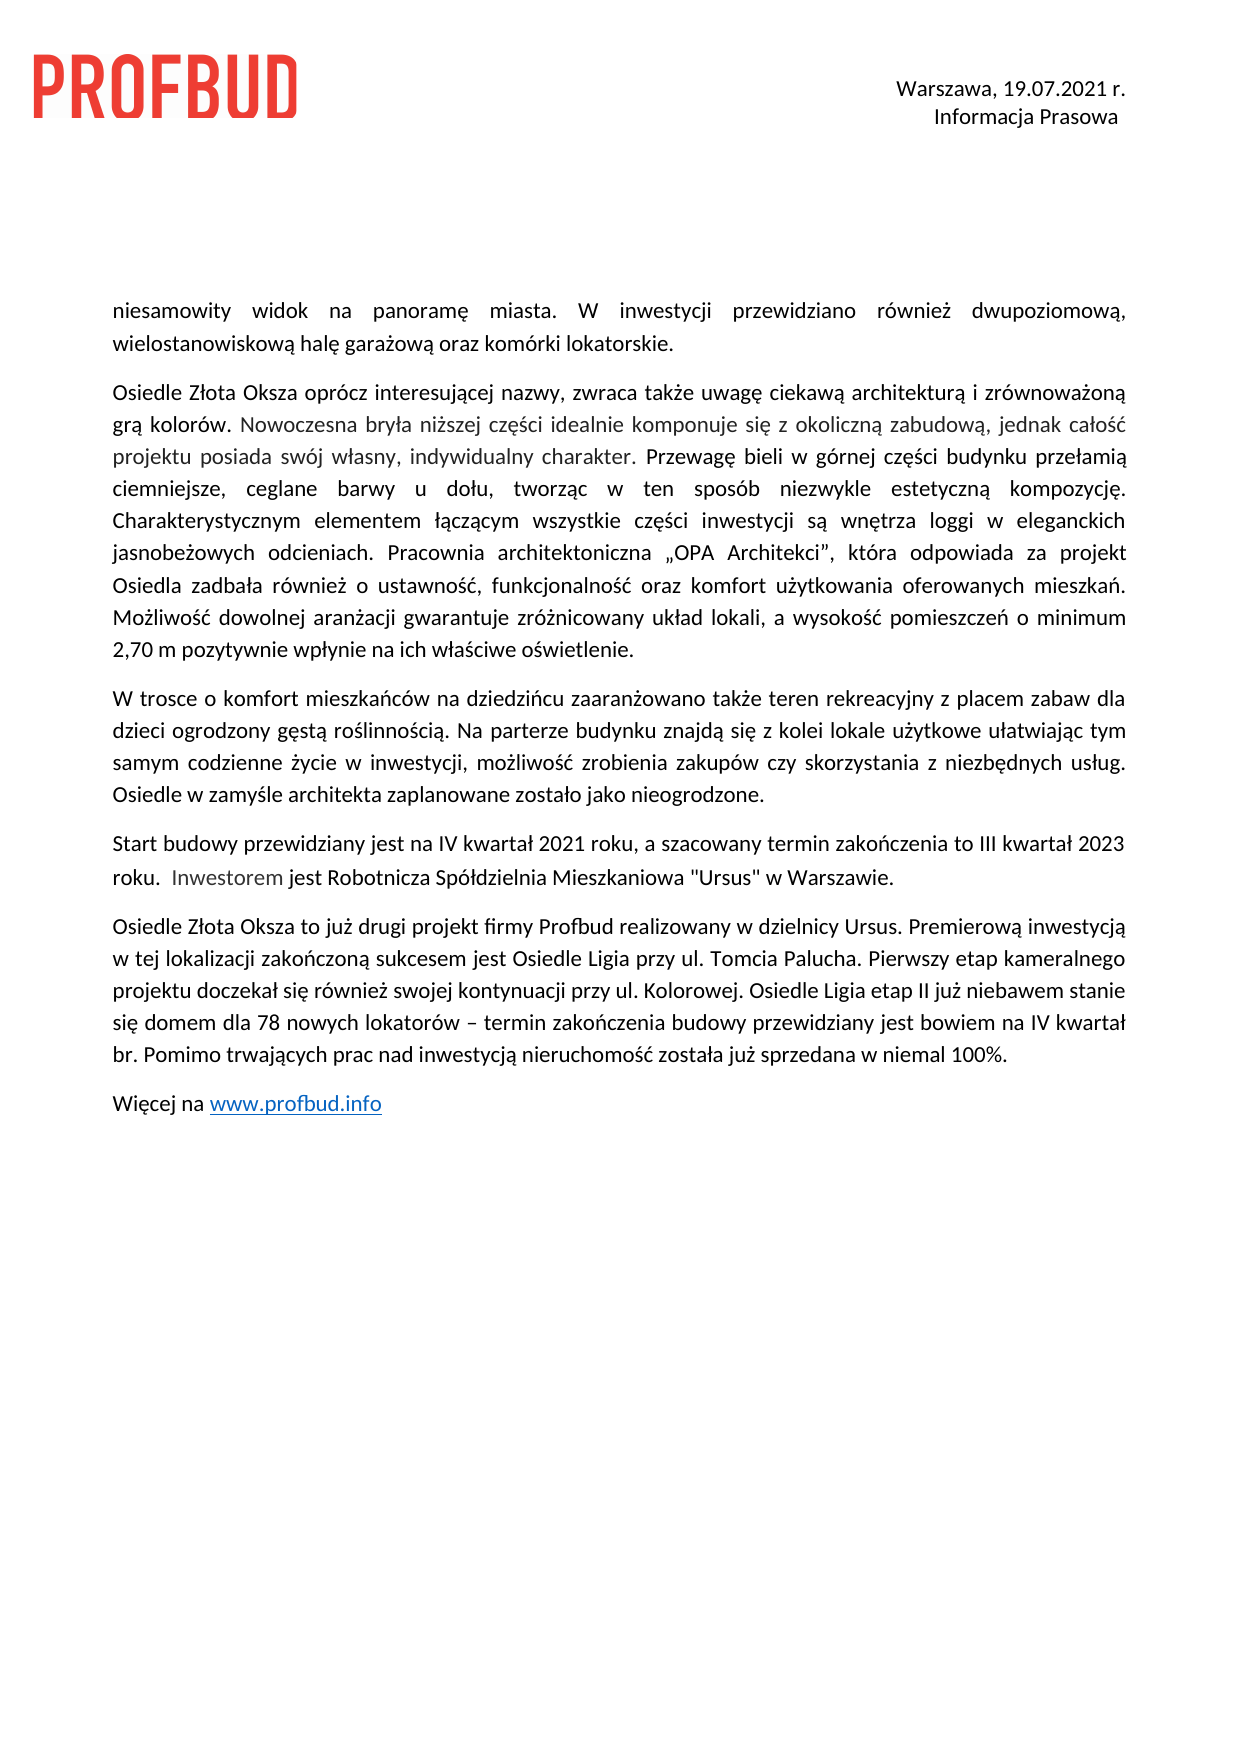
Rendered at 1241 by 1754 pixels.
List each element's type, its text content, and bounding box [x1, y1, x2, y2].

text W trosce o komfort mieszkańców na dziedzińcu zaaranżowano także teren rekreacyjny z placem zabaw dla dzieci ogrodzony gęstą roślinnością. Na parterze budynku znajdą się z kolei lokale użytkowe ułatwiając tym samym codzienne życie w inwestycji, możliwość zrobienia zakupów czy skorzystania z niezbędnych usług. Osiedle w zamyśle architekta zaplanowane zostało jako nieogrodzone. [112, 684, 1128, 808]
text niesamowity widok na panoramę miasta. W inwestycji przewidziano również dwupoziomową, wielostanowiskową halę garażową oraz komórki lokatorskie. [112, 297, 1128, 357]
text Osiedle Złota Oksza to już drugi projekt firmy Profbud realizowany w dzielnicy Ursus. Premierową inwestycją w tej lokalizacji zakończoną sukcesem jest Osiedle Ligia przy ul. Tomcia Palucha. Pierwszy etap kameralnego projektu doczekał się również swojej kontynuacji przy ul. Kolorowej. Osiedle Ligia etap II już niebawem stanie się domem dla 78 nowych lokatorów – termin zakończenia budowy przewidziany jest bowiem na IV kwartał br. Pomimo trwających prac nad inwestycją nieruchomość została już sprzedana w niemal 100%. [112, 912, 1128, 1069]
text Osiedle Złota Oksza oprócz interesującej nazwy, zwraca także uwagę ciekawą architekturą i zrównoważoną grą kolorów. Nowoczesna bryła niższej części idealnie komponuje się z okoliczną zabudową, jednak całość projektu posiada swój własny, indywidualny charakter. Przewagę bieli w górnej części budynku przełamią ciemniejsze, ceglane barwy u dołu, tworząc w ten sposób niezwykle estetyczną kompozycję. Charakterystycznym elementem łączącym wszystkie części inwestycji są wnętrza loggi w eleganckich jasnobeżowych odcieniach. Pracownia architektoniczna „OPA Architekci”, która odpowiada za projekt Osiedla zadbała również o ustawność, funkcjonalność oraz komfort użytkowania oferowanych mieszkań. Możliwość dowolnej aranżacji gwarantuje zróżnicowany układ lokali, a wysokość pomieszczeń o minimum 2,70 m pozytywnie wpłynie na ich właściwe oświetlenie. [112, 378, 1128, 663]
text Start budowy przewidziany jest na IV kwartał 2021 roku, a szacowany termin zakończenia to III kwartał 2023 roku. Inwestorem jest Robotnicza Spółdzielnia Mieszkaniowa "Ursus" w Warszawie. [112, 829, 1128, 891]
text Więcej na www.profbud.info [112, 1089, 1128, 1117]
picture [33, 54, 296, 118]
